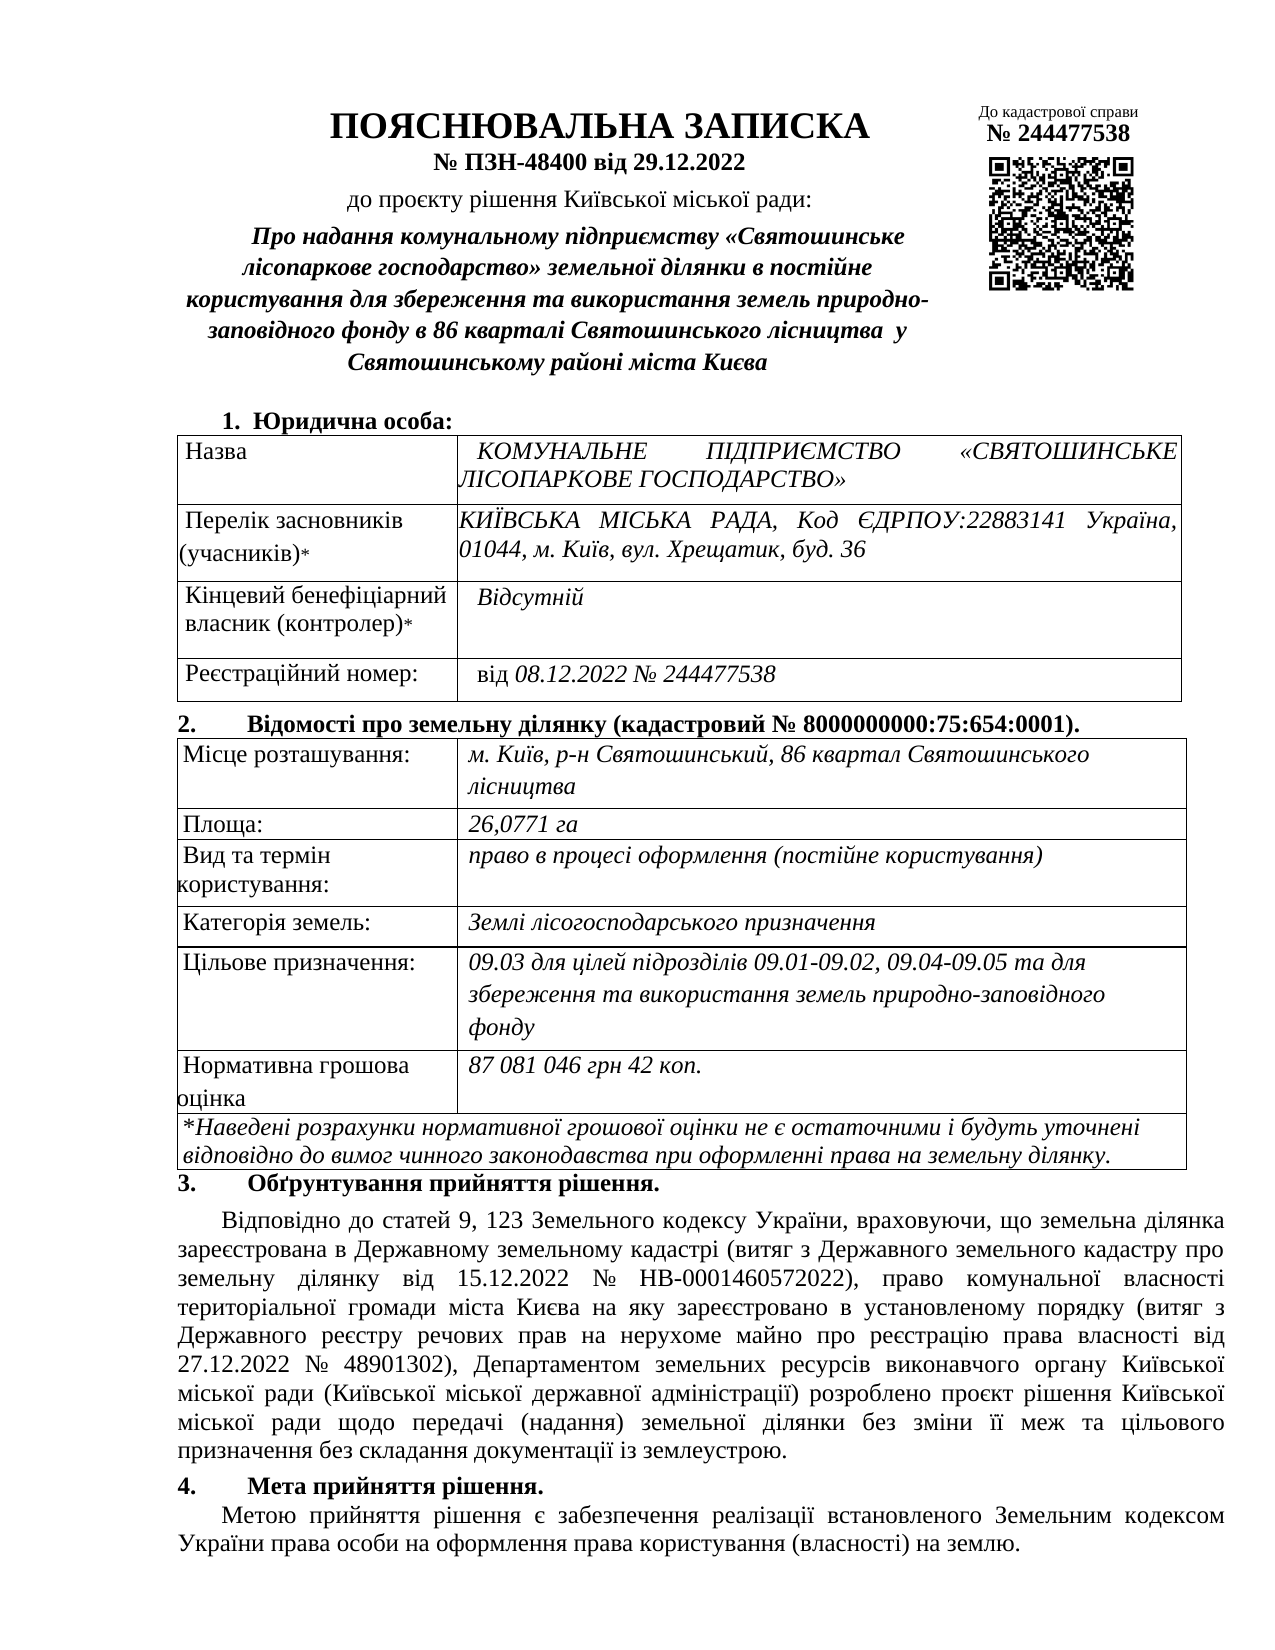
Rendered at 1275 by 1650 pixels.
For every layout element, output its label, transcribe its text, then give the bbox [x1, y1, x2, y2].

table_cell 26,0771 га [458, 809, 1186, 839]
table_cell Площа: [178, 809, 457, 839]
table_cell Нормативна грошова оцінка [178, 1051, 457, 1113]
table_header Місце розташування: [178, 739, 457, 808]
table_cell 09.03 для цілей підрозділів 09.01-09.02, 09.04-09.05 та для збереження та використання земель природно-заповідного фонду [458, 948, 1186, 1049]
text Про надання комунальному підприємству «Святошинське лісопаркове господарство» земельної ділянки в постійне користування для збереження та використання земель природно-заповідного фонду в 86 кварталі Святошинського лісництва у Святошинському районі міста Києва [177, 221, 940, 376]
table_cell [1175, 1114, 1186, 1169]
list Відомості про земельну ділянку (кадастровий № 8000000000:75:654:0001). [177, 711, 1226, 738]
table_cell від 08.12.2022 № 244477538 [458, 659, 1181, 701]
text до проєкту рішення Київської міської ради: [177, 184, 940, 212]
text Відповідно до статей 9, 123 Земельного кодексу України, враховуючи, що земельна ділянка зареєстрована в Державному земельному кадастрі (витяг з Державного земельного кадастру про земельну ділянку від 15.12.2022 № НВ-0001460572022), право комунальної власності територіальної громади міста Києва на яку зареєстровано в установленому порядку (витяг з Державного реєстру речових прав на нерухоме майно про реєстрацію права власності від 27.12.2022 № 48901302), Департаментом земельних ресурсів виконавчого органу Київської міської ради (Київської міської державної адміністрації) розроблено проєкт рішення Київської міської ради щодо передачі (надання) земельної ділянки без зміни її меж та цільового призначення без складання документації із землеустрою. [177, 1205, 1226, 1464]
picture [977, 146, 1145, 301]
table_cell Реєстраційний номер: [178, 659, 457, 701]
table_cell КИЇВСЬКА МІСЬКА РАДА, Код ЄДРПОУ:22883141 Україна, 01044, м. Київ, вул. Хрещатик, буд. 36 [458, 505, 1181, 581]
table_cell 87 081 046 грн 42 коп. [458, 1051, 1186, 1113]
table_cell Вид та термін користування: [178, 840, 457, 906]
table_header КОМУНАЛЬНЕ ПІДПРИЄМСТВО «СВЯТОШИНСЬКЕ ЛІСОПАРКОВЕ ГОСПОДАРСТВО» [458, 436, 1181, 504]
table_cell Відсутній [458, 582, 1181, 658]
table_header Назва [178, 436, 457, 504]
list Юридична особа: [222, 406, 1226, 435]
table_cell Цільове призначення: [178, 948, 457, 1049]
table_cell Перелік засновників (учасників)* [178, 505, 457, 581]
list Мета прийняття рішення. [177, 1472, 1226, 1500]
text № ПЗН-48400 від 29.12.2022 [315, 147, 822, 175]
text Метою прийняття рішення є забезпечення реалізації встановленого Земельним кодексом України права особи на оформлення права користування (власності) на землю. [177, 1500, 1226, 1557]
list Обґрунтування прийняття рішення. [177, 1170, 1226, 1197]
table_header м. Київ, р-н Святошинський, 86 квартал Святошинського лісництва [458, 739, 1186, 808]
table_cell Землі лісогосподарського призначення [458, 907, 1186, 946]
table_cell Кінцевий бенефіціарний власник (контролер)* [178, 582, 457, 658]
table_cell Категорія земель: [178, 907, 457, 946]
text ПОЯСНЮВАЛЬНА ЗАПИСКА [177, 103, 1023, 147]
table_cell право в процесі оформлення (постійне користування) [458, 840, 1186, 906]
